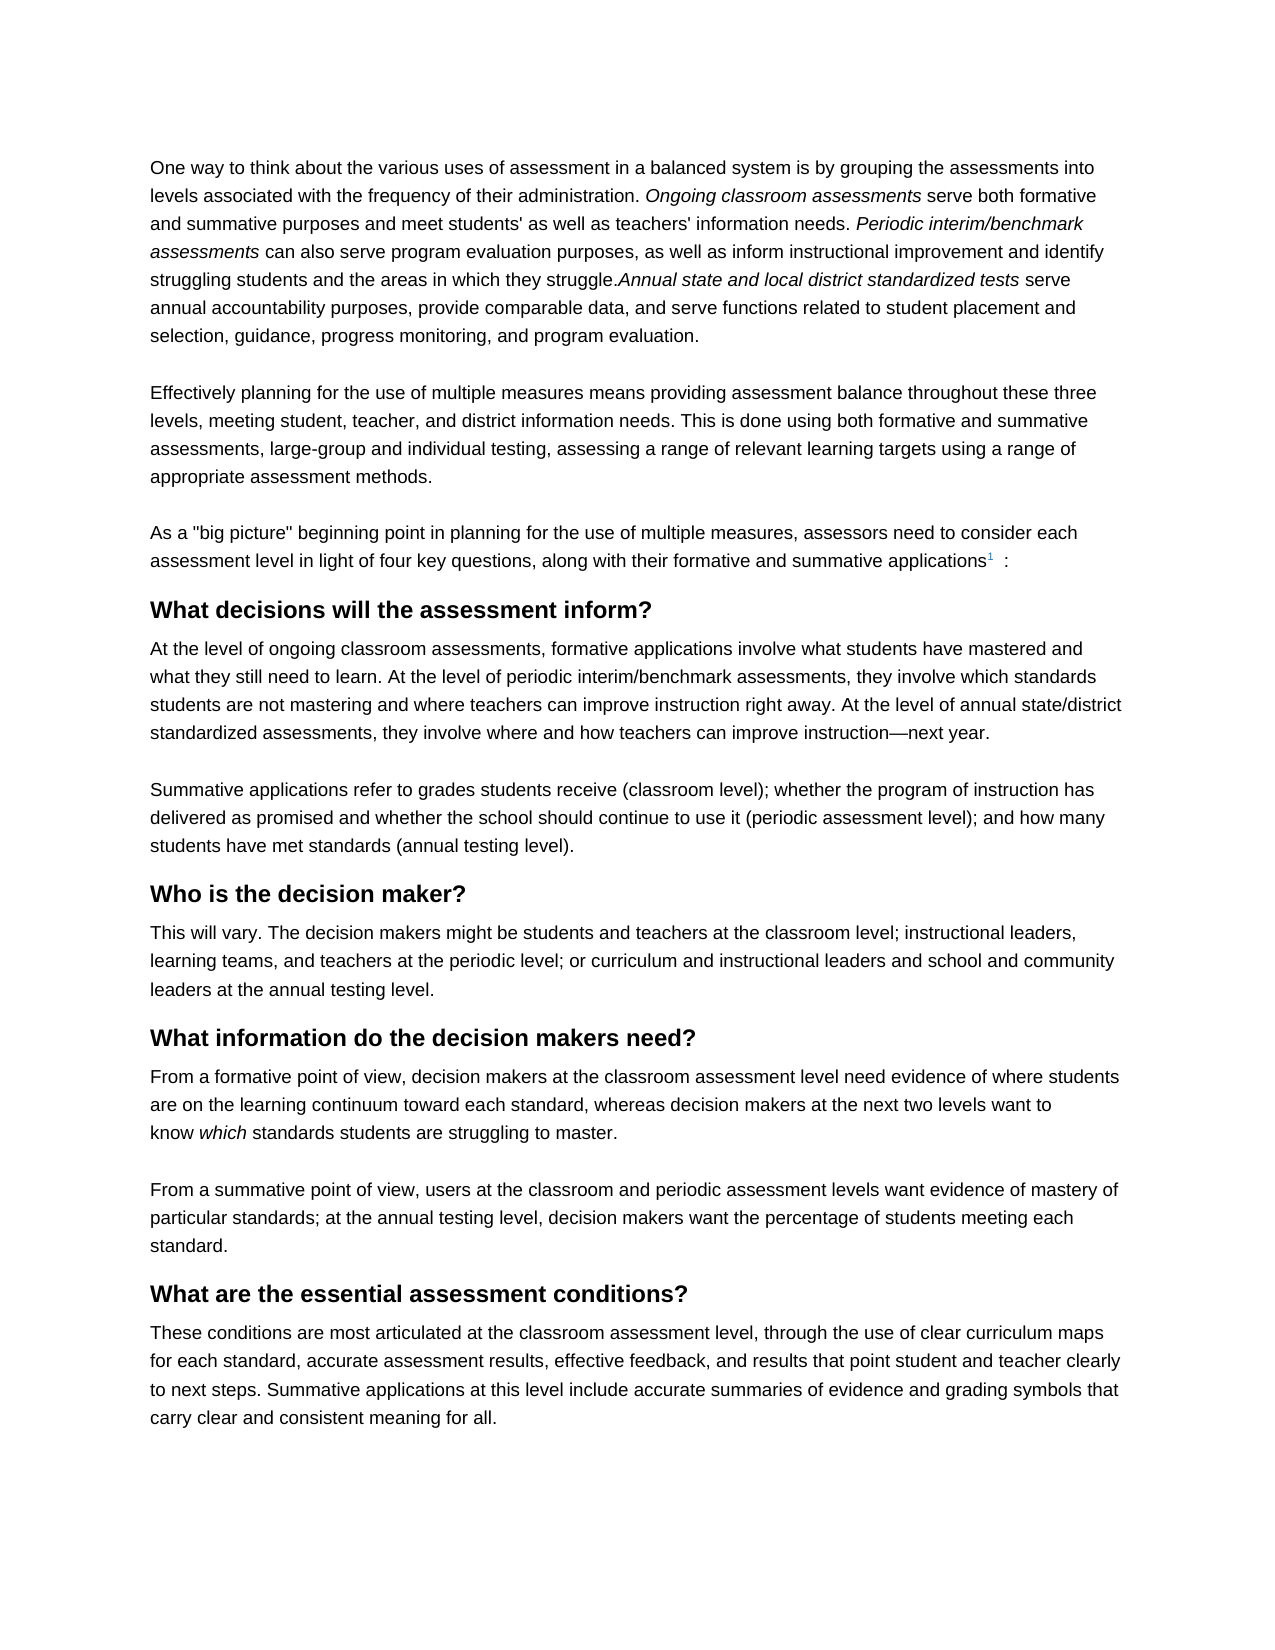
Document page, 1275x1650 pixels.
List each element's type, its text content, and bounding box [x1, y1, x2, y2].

text What are the essential assessment conditions? [150, 1280, 1125, 1308]
text Summative applications refer to grades students receive (classroom level); whether the program of instruction has delivered as promised and whether the school should continue to use it (periodic assessment level); and how many students have met standards (annual testing level). [150, 772, 1125, 856]
text One way to think about the various uses of assessment in a balanced system is by grouping the assessments into levels associated with the frequency of their administration. Ongoing classroom assessments serve both formative and summative purposes and meet students' as well as teachers' information needs. Periodic interim/benchmark assessments can also serve program evaluation purposes, as well as inform instructional improvement and identify struggling students and the areas in which they struggle.Annual state and local district standardized tests serve annual accountability purposes, provide comparable data, and serve functions related to student placement and selection, guidance, progress monitoring, and program evaluation. [150, 150, 1125, 347]
text From a summative point of view, users at the classroom and periodic assessment levels want evidence of mastery of particular standards; at the annual testing level, decision makers want the percentage of students meeting each standard. [150, 1172, 1125, 1256]
text Who is the decision maker? [150, 880, 1125, 908]
text As a "big picture" beginning point in planning for the use of multiple measures, assessors need to consider each assessment level in light of four key questions, along with their formative and summative applications1 : [150, 516, 1125, 572]
text This will vary. The decision makers might be students and teachers at the classroom level; instructional leaders, learning teams, and teachers at the periodic level; or curriculum and instructional leaders and school and community leaders at the annual testing level. [150, 916, 1125, 1000]
text These conditions are most articulated at the classroom assessment level, through the use of clear curriculum maps for each standard, accurate assessment results, effective feedback, and results that point student and teacher clearly to next steps. Summative applications at this level include accurate summaries of evidence and grading symbols that carry clear and consistent meaning for all. [150, 1316, 1125, 1428]
text What decisions will the assessment inform? [150, 595, 1125, 623]
text What information do the decision makers need? [150, 1023, 1125, 1052]
text At the level of ongoing classroom assessments, formative applications involve what students have mastered and what they still need to learn. At the level of periodic interim/benchmark assessments, they involve which standards students are not mastering and where teachers can improve instruction right away. At the level of annual state/district standardized assessments, they involve where and how teachers can improve instruction—next year. [150, 631, 1125, 744]
text Effectively planning for the use of multiple measures means providing assessment balance throughout these three levels, meeting student, teacher, and district information needs. This is done using both formative and summative assessments, large-group and individual testing, assessing a range of relevant learning targets using a range of appropriate assessment methods. [150, 375, 1125, 487]
text From a formative point of view, decision makers at the classroom assessment level need evidence of where students are on the learning continuum toward each standard, whereas decision makers at the next two levels want to know which standards students are struggling to master. [150, 1059, 1125, 1144]
